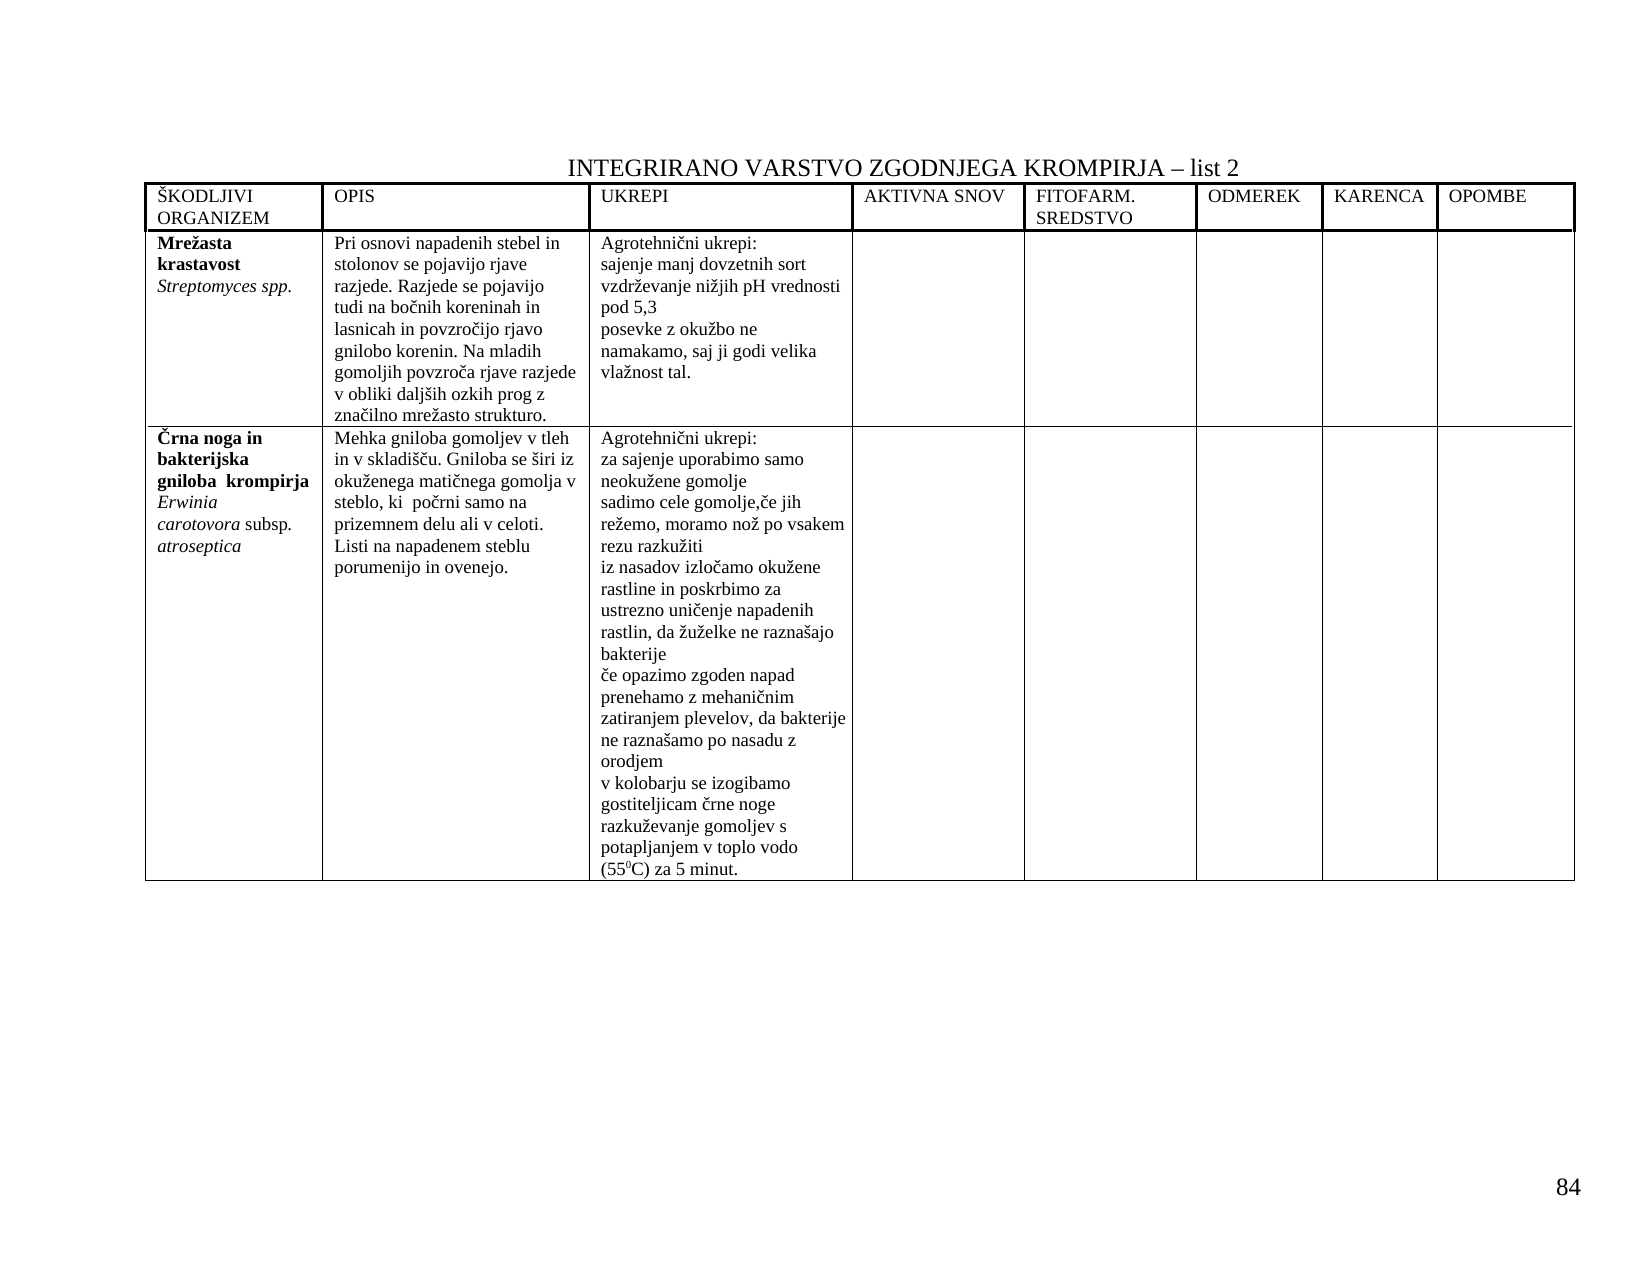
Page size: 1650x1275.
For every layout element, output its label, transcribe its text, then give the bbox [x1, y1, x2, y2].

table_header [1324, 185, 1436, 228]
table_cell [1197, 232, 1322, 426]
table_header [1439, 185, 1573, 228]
text INTEGRIRANO VARSTVO ZGODNJEGA KROMPIRJA – list 2 [214, 153, 1581, 182]
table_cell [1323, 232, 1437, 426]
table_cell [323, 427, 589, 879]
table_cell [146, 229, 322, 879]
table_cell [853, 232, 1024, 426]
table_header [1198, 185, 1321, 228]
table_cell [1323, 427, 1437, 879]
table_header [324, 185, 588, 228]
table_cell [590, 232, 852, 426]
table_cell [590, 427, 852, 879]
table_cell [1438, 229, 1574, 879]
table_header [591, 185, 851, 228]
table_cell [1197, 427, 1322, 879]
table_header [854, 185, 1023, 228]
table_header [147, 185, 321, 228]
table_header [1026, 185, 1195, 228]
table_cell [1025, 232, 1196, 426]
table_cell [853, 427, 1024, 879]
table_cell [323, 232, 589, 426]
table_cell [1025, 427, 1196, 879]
